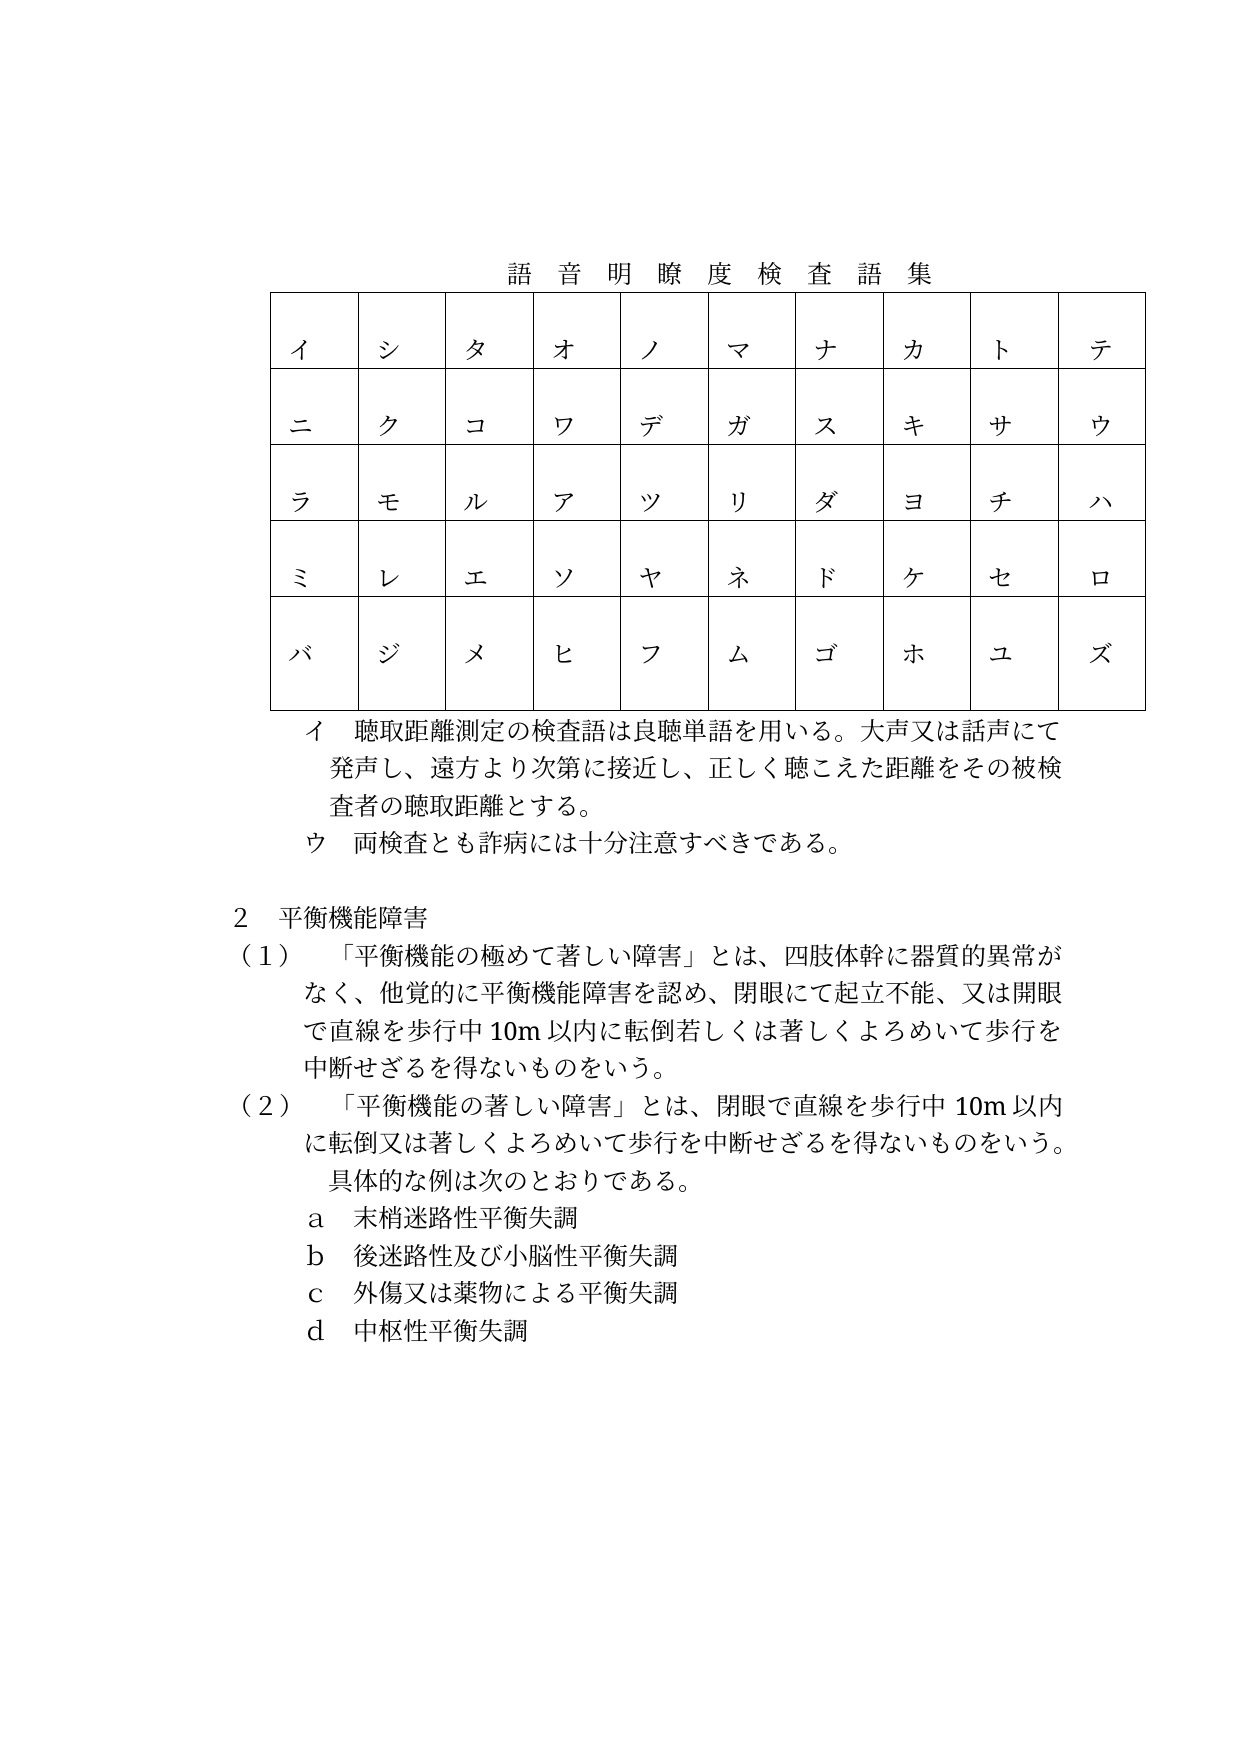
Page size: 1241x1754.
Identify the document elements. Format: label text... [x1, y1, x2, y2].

table_header ノ [621, 293, 708, 368]
table_cell デ [621, 369, 708, 444]
table_cell ラ [271, 445, 358, 520]
table_cell ニ [271, 369, 358, 444]
table_cell ル [446, 445, 533, 520]
text ｄ 中枢性平衡失調 [303, 1311, 1063, 1348]
table_cell ワ [534, 369, 620, 444]
table_cell キ [884, 369, 970, 444]
text イ 聴取距離測定の検査語は良聴単語を用いる。大声又は話声にて発声し、遠方より次第に接近し、正しく聴こえた距離をその被検査者の聴取距離とする。 [303, 711, 1063, 823]
table_cell ケ [884, 521, 970, 596]
table_cell セ [971, 521, 1058, 596]
table_cell ゴ [796, 597, 883, 709]
table_cell サ [971, 369, 1058, 444]
table_header ト [971, 293, 1058, 368]
table_cell ジ [359, 597, 445, 709]
table_cell ミ [271, 521, 358, 596]
table_cell ス [796, 369, 883, 444]
table_cell ド [796, 521, 883, 596]
table_cell ア [534, 445, 620, 520]
text ウ 両検査とも詐病には十分注意すべきである。 [303, 823, 1063, 861]
table_cell メ [446, 597, 533, 709]
table_cell バ [271, 597, 358, 709]
table_cell レ [359, 521, 445, 596]
text 具体的な例は次のとおりである。 [278, 1161, 1063, 1198]
table_cell ソ [534, 521, 620, 596]
table_cell ガ [709, 369, 795, 444]
table_cell ク [359, 369, 445, 444]
table_cell フ [621, 597, 708, 709]
table_cell ネ [709, 521, 795, 596]
table_header カ [884, 293, 970, 368]
table_cell ホ [884, 597, 970, 709]
text （２） 「平衡機能の著しい障害」とは、閉眼で直線を歩行中10m以内に転倒又は著しくよろめいて歩行を中断せざるを得ないものをいう。 [228, 1086, 1063, 1161]
table_header シ [359, 293, 445, 368]
table_header ナ [796, 293, 883, 368]
table_cell ダ [796, 445, 883, 520]
table_cell ユ [971, 597, 1058, 709]
text ２ 平衡機能障害 [228, 898, 1063, 936]
text ｃ 外傷又は薬物による平衡失調 [303, 1273, 1063, 1311]
table_cell ヒ [534, 597, 620, 709]
table_cell ハ [1059, 445, 1145, 520]
table_cell ヤ [621, 521, 708, 596]
table_header タ [446, 293, 533, 368]
text 語 音 明 瞭 度 検 査 語 集 [281, 254, 1063, 292]
table_cell リ [709, 445, 795, 520]
table_cell ヨ [884, 445, 970, 520]
text ｂ 後迷路性及び小脳性平衡失調 [303, 1236, 1063, 1273]
text （１） 「平衡機能の極めて著しい障害」とは、四肢体幹に器質的異常がなく、他覚的に平衡機能障害を認め、閉眼にて起立不能、又は開眼で直線を歩行中10m以内に転倒若しくは著しくよろめいて歩行を中断せざるを得ないものをいう。 [228, 936, 1063, 1086]
table_cell ロ [1059, 521, 1145, 596]
table_cell ツ [621, 445, 708, 520]
table_header テ [1059, 293, 1145, 368]
table_cell ウ [1059, 369, 1145, 444]
table_cell ズ [1059, 597, 1145, 709]
text ａ 末梢迷路性平衡失調 [303, 1198, 1063, 1236]
table_header マ [709, 293, 795, 368]
table_cell エ [446, 521, 533, 596]
table_header イ [271, 293, 358, 368]
table_header オ [534, 293, 620, 368]
table_cell モ [359, 445, 445, 520]
table_cell コ [446, 369, 533, 444]
table_cell チ [971, 445, 1058, 520]
table_cell ム [709, 597, 795, 709]
